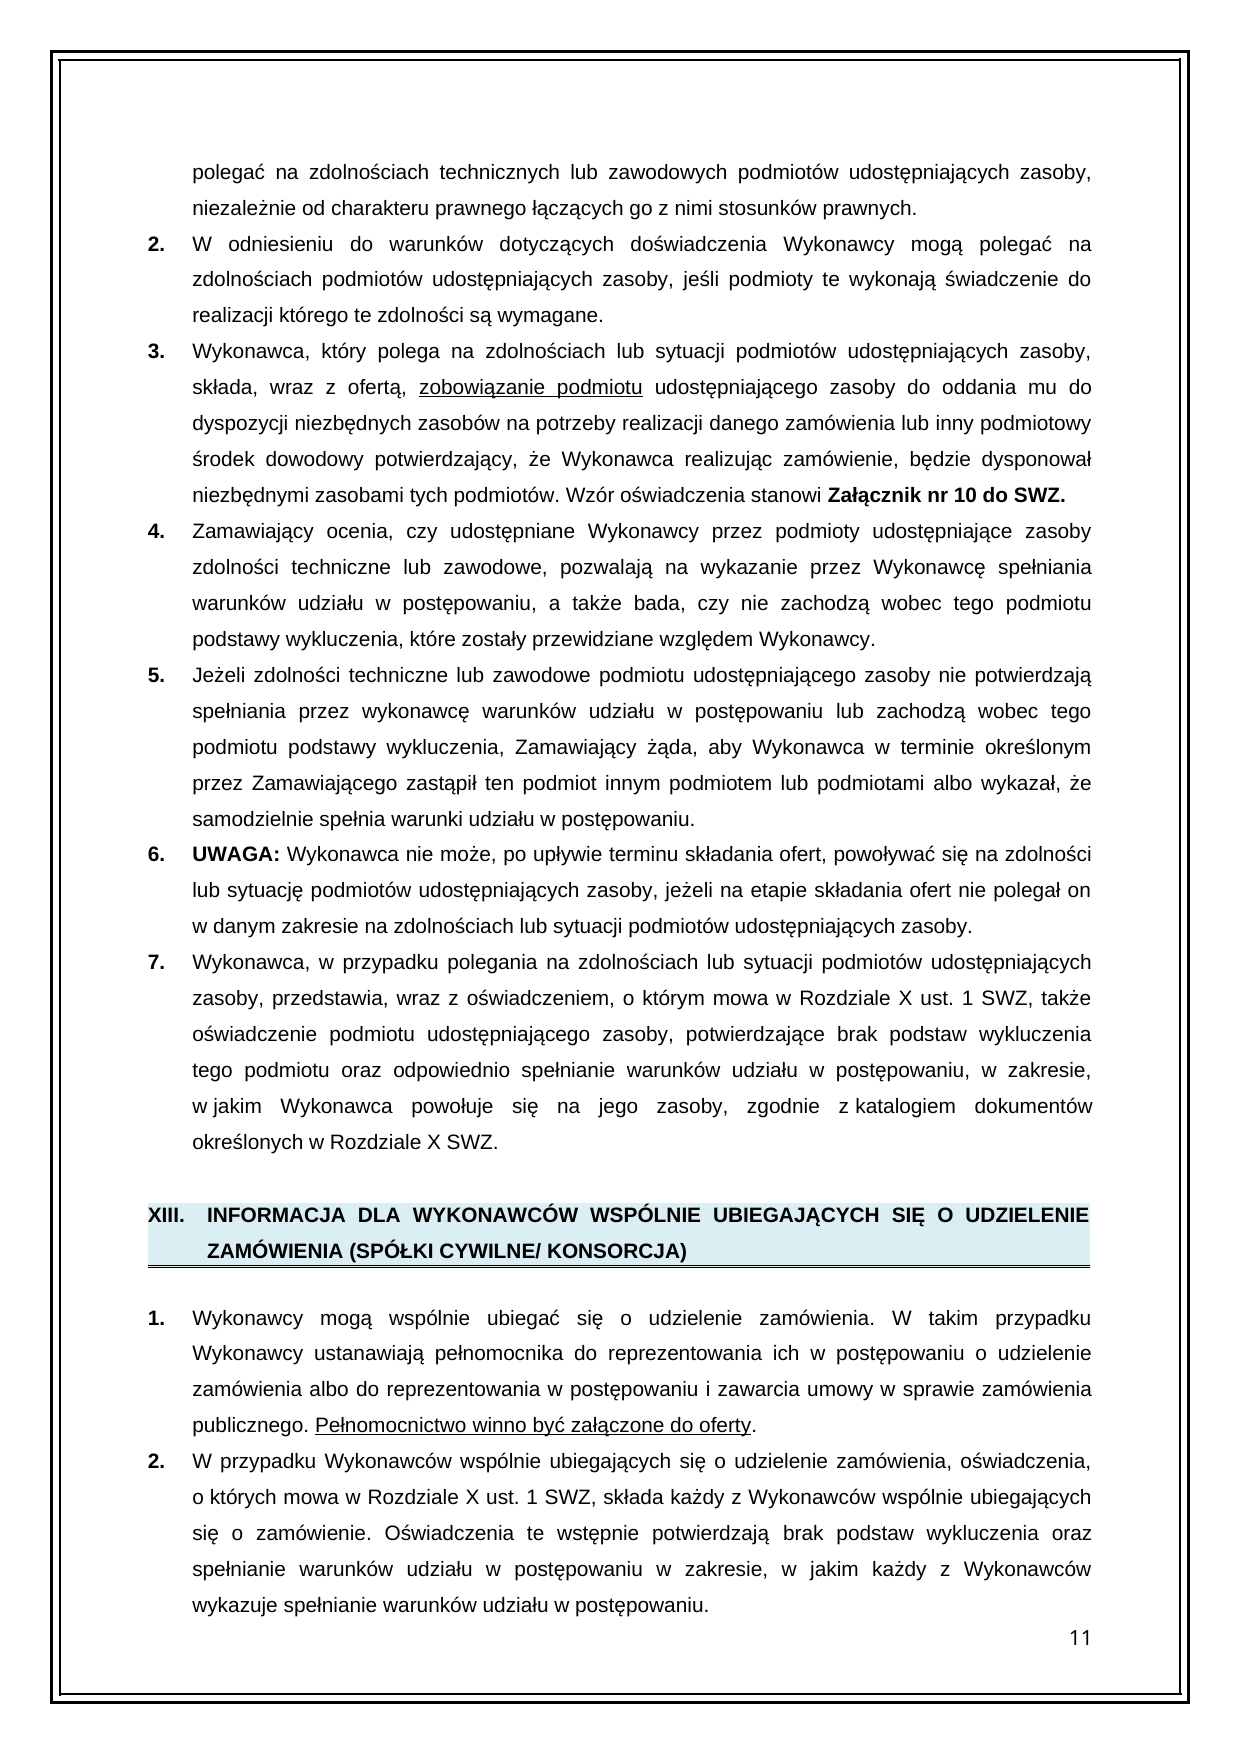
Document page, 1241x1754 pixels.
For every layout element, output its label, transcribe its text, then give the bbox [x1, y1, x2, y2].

list W przypadku Wykonawców wspólnie ubiegających się o udzielenie zamówienia, oświadczenia, o których mowa w Rozdziale X ust. 1 SWZ, składa każdy z Wykonawców wspólnie ubiegających się o zamówienie. Oświadczenia te wstępnie potwierdzają brak podstaw wykluczenia oraz spełnianie warunków udziału w postępowaniu w zakresie, w jakim każdy z Wykonawców wykazuje spełnianie warunków udziału w postępowaniu. [148, 1449, 1092, 1617]
list Wykonawca, w przypadku polegania na zdolnościach lub sytuacji podmiotów udostępniających zasoby, przedstawia, wraz z oświadczeniem, o którym mowa w Rozdziale X ust. 1 SWZ, także oświadczenie podmiotu udostępniającego zasoby, potwierdzające brak podstaw wykluczenia tego podmiotu oraz odpowiednio spełnianie warunków udziału w postępowaniu, w zakresie, w jakim Wykonawca powołuje się na jego zasoby, zgodnie z katalogiem dokumentów określonych w Rozdziale X SWZ. [148, 950, 1092, 1154]
list Wykonawca, który polega na zdolnościach lub sytuacji podmiotów udostępniających zasoby, składa, wraz z ofertą, zobowiązanie podmiotu udostępniającego zasoby do oddania mu do dyspozycji niezbędnych zasobów na potrzeby realizacji danego zamówienia lub inny podmiotowy środek dowodowy potwierdzający, że Wykonawca realizując zamówienie, będzie dysponował niezbędnymi zasobami tych podmiotów. Wzór oświadczenia stanowi Załącznik nr 10 do SWZ. [148, 339, 1092, 507]
text XIII. INFORMACJA DLA WYKONAWCÓW WSPÓLNIE UBIEGAJĄCYCH SIĘ O UDZIELENIE ZAMÓWIENIA (SPÓŁKI CYWILNE/ KONSORCJA) [148, 1203, 1090, 1265]
list W odniesieniu do warunków dotyczących doświadczenia Wykonawcy mogą polegać na zdolnościach podmiotów udostępniających zasoby, jeśli podmioty te wykonają świadczenie do realizacji którego te zdolności są wymagane. [148, 231, 1092, 327]
list Jeżeli zdolności techniczne lub zawodowe podmiotu udostępniającego zasoby nie potwierdzają spełniania przez wykonawcę warunków udziału w postępowaniu lub zachodzą wobec tego podmiotu podstawy wykluczenia, Zamawiający żąda, aby Wykonawca w terminie określonym przez Zamawiającego zastąpił ten podmiot innym podmiotem lub podmiotami albo wykazał, że samodzielnie spełnia warunki udziału w postępowaniu. [148, 663, 1092, 830]
list UWAGA: Wykonawca nie może, po upływie terminu składania ofert, powoływać się na zdolności lub sytuację podmiotów udostępniających zasoby, jeżeli na etapie składania ofert nie polegał on w danym zakresie na zdolnościach lub sytuacji podmiotów udostępniających zasoby. [148, 842, 1092, 938]
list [148, 159, 1092, 219]
list Zamawiający ocenia, czy udostępniane Wykonawcy przez podmioty udostępniające zasoby zdolności techniczne lub zawodowe, pozwalają na wykazanie przez Wykonawcę spełniania warunków udziału w postępowaniu, a także bada, czy nie zachodzą wobec tego podmiotu podstawy wykluczenia, które zostały przewidziane względem Wykonawcy. [148, 519, 1092, 651]
list Wykonawcy mogą wspólnie ubiegać się o udzielenie zamówienia. W takim przypadku Wykonawcy ustanawiają pełnomocnika do reprezentowania ich w postępowaniu o udzielenie zamówienia albo do reprezentowania w postępowaniu i zawarcia umowy w sprawie zamówienia publicznego. Pełnomocnictwo winno być załączone do oferty. [148, 1305, 1092, 1437]
